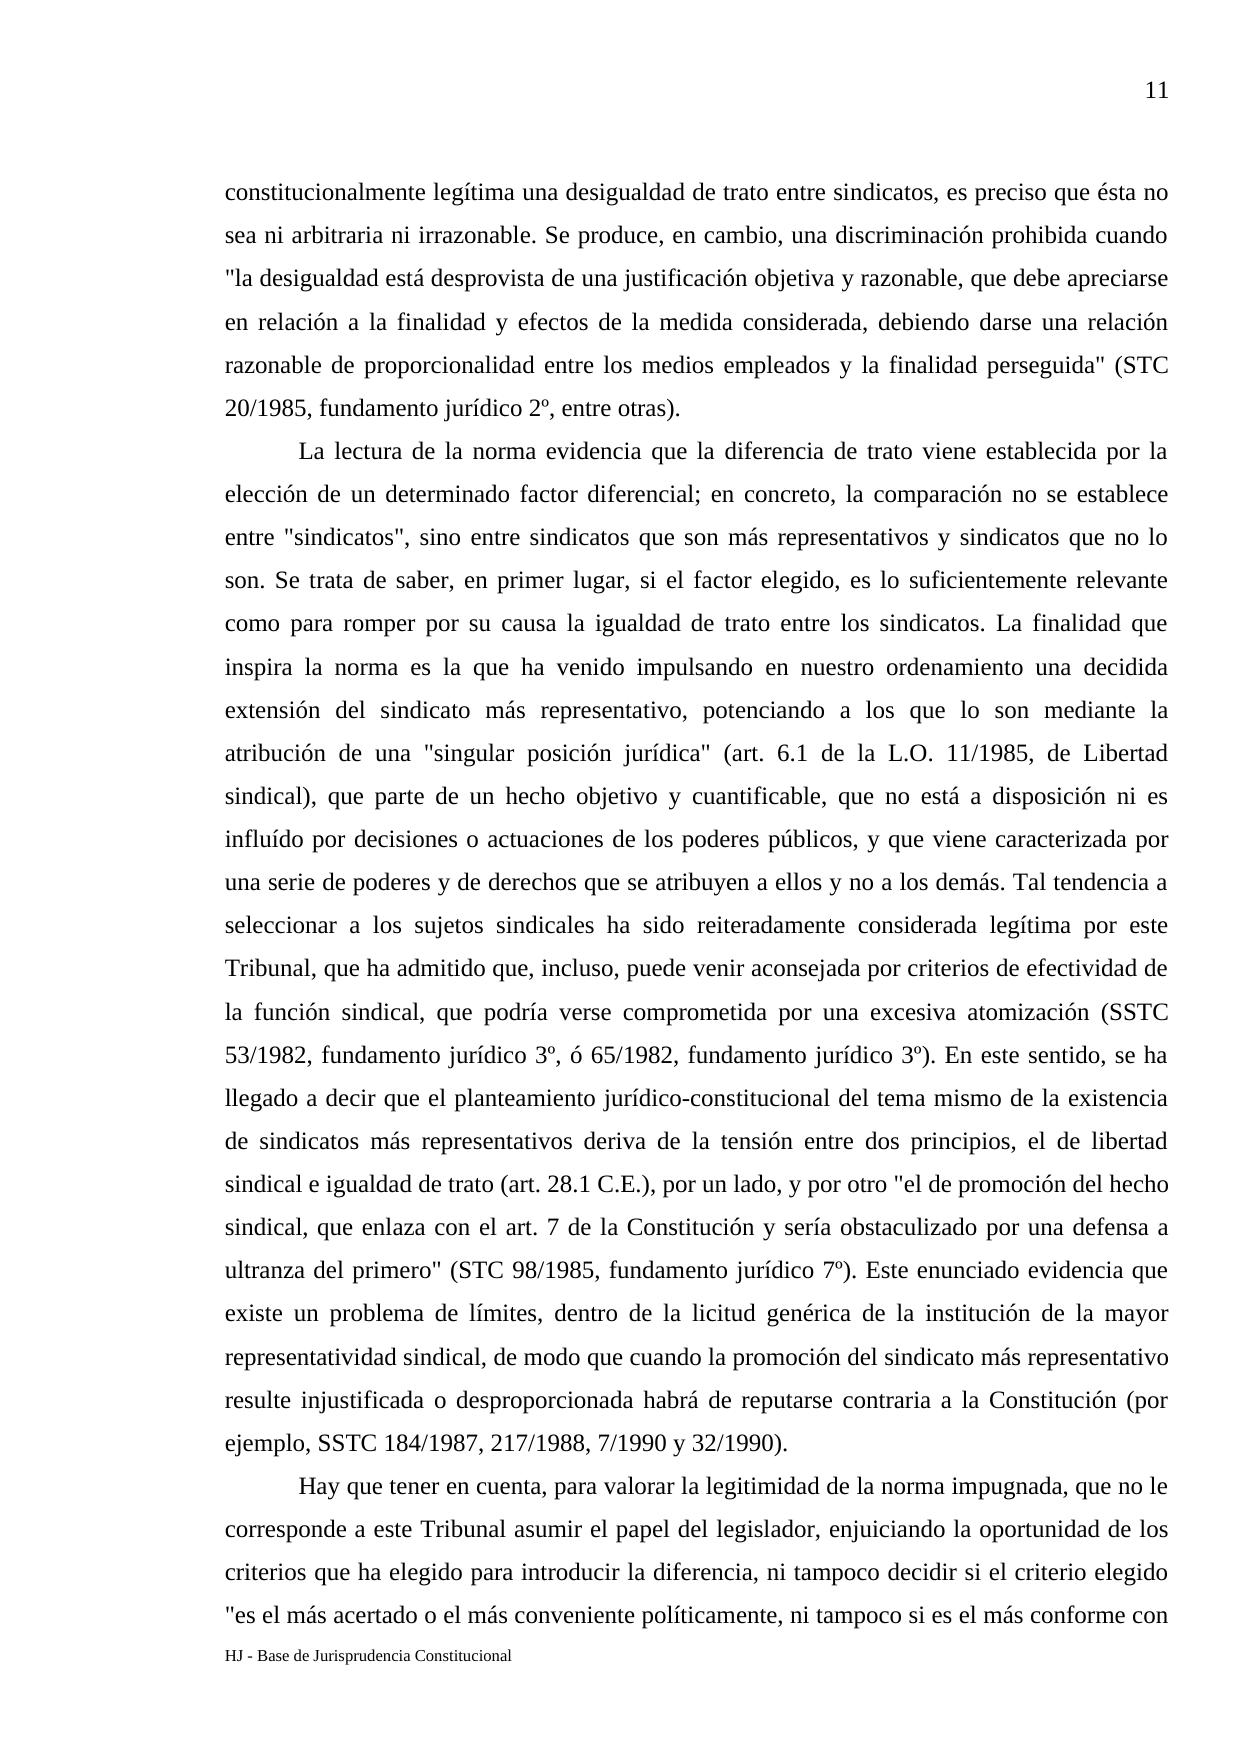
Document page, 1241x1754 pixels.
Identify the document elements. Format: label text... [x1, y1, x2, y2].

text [224, 1471, 1169, 1629]
text La lectura de la norma evidencia que la diferencia de trato viene establecida por la elección de un determinado factor diferencial; en concreto, la comparación no se establece entre "sindicatos", sino entre sindicatos que son más representativos y sindicatos que no lo son. Se trata de saber, en primer lugar, si el factor elegido, es lo suficientemente relevante como para romper por su causa la igualdad de trato entre los sindicatos. La finalidad que inspira la norma es la que ha venido impulsando en nuestro ordenamiento una decidida extensión del sindicato más representativo, potenciando a los que lo son mediante la atribución de una "singular posición jurídica" (art. 6.1 de la L.O. 11/1985, de Libertad sindical), que parte de un hecho objetivo y cuantificable, que no está a disposición ni es influído por decisiones o actuaciones de los poderes públicos, y que viene caracterizada por una serie de poderes y de derechos que se atribuyen a ellos y no a los demás. Tal tendencia a seleccionar a los sujetos sindicales ha sido reiteradamente considerada legítima por este Tribunal, que ha admitido que, incluso, puede venir aconsejada por criterios de efectividad de la función sindical, que podría verse comprometida por una excesiva atomización (SSTC 53/1982, fundamento jurídico 3º, ó 65/1982, fundamento jurídico 3º). En este sentido, se ha llegado a decir que el planteamiento jurídico-constitucional del tema mismo de la existencia de sindicatos más representativos deriva de la tensión entre dos principios, el de libertad sindical e igualdad de trato (art. 28.1 C.E.), por un lado, y por otro "el de promoción del hecho sindical, que enlaza con el art. 7 de la Constitución y sería obstaculizado por una defensa a ultranza del primero" (STC 98/1985, fundamento jurídico 7º). Este enunciado evidencia que existe un problema de límites, dentro de la licitud genérica de la institución de la mayor representatividad sindical, de modo que cuando la promoción del sindicato más representativo resulte injustificada o desproporcionada habrá de reputarse contraria a la Constitución (por ejemplo, SSTC 184/1987, 217/1988, 7/1990 y 32/1990). [224, 436, 1169, 1457]
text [224, 177, 1169, 422]
